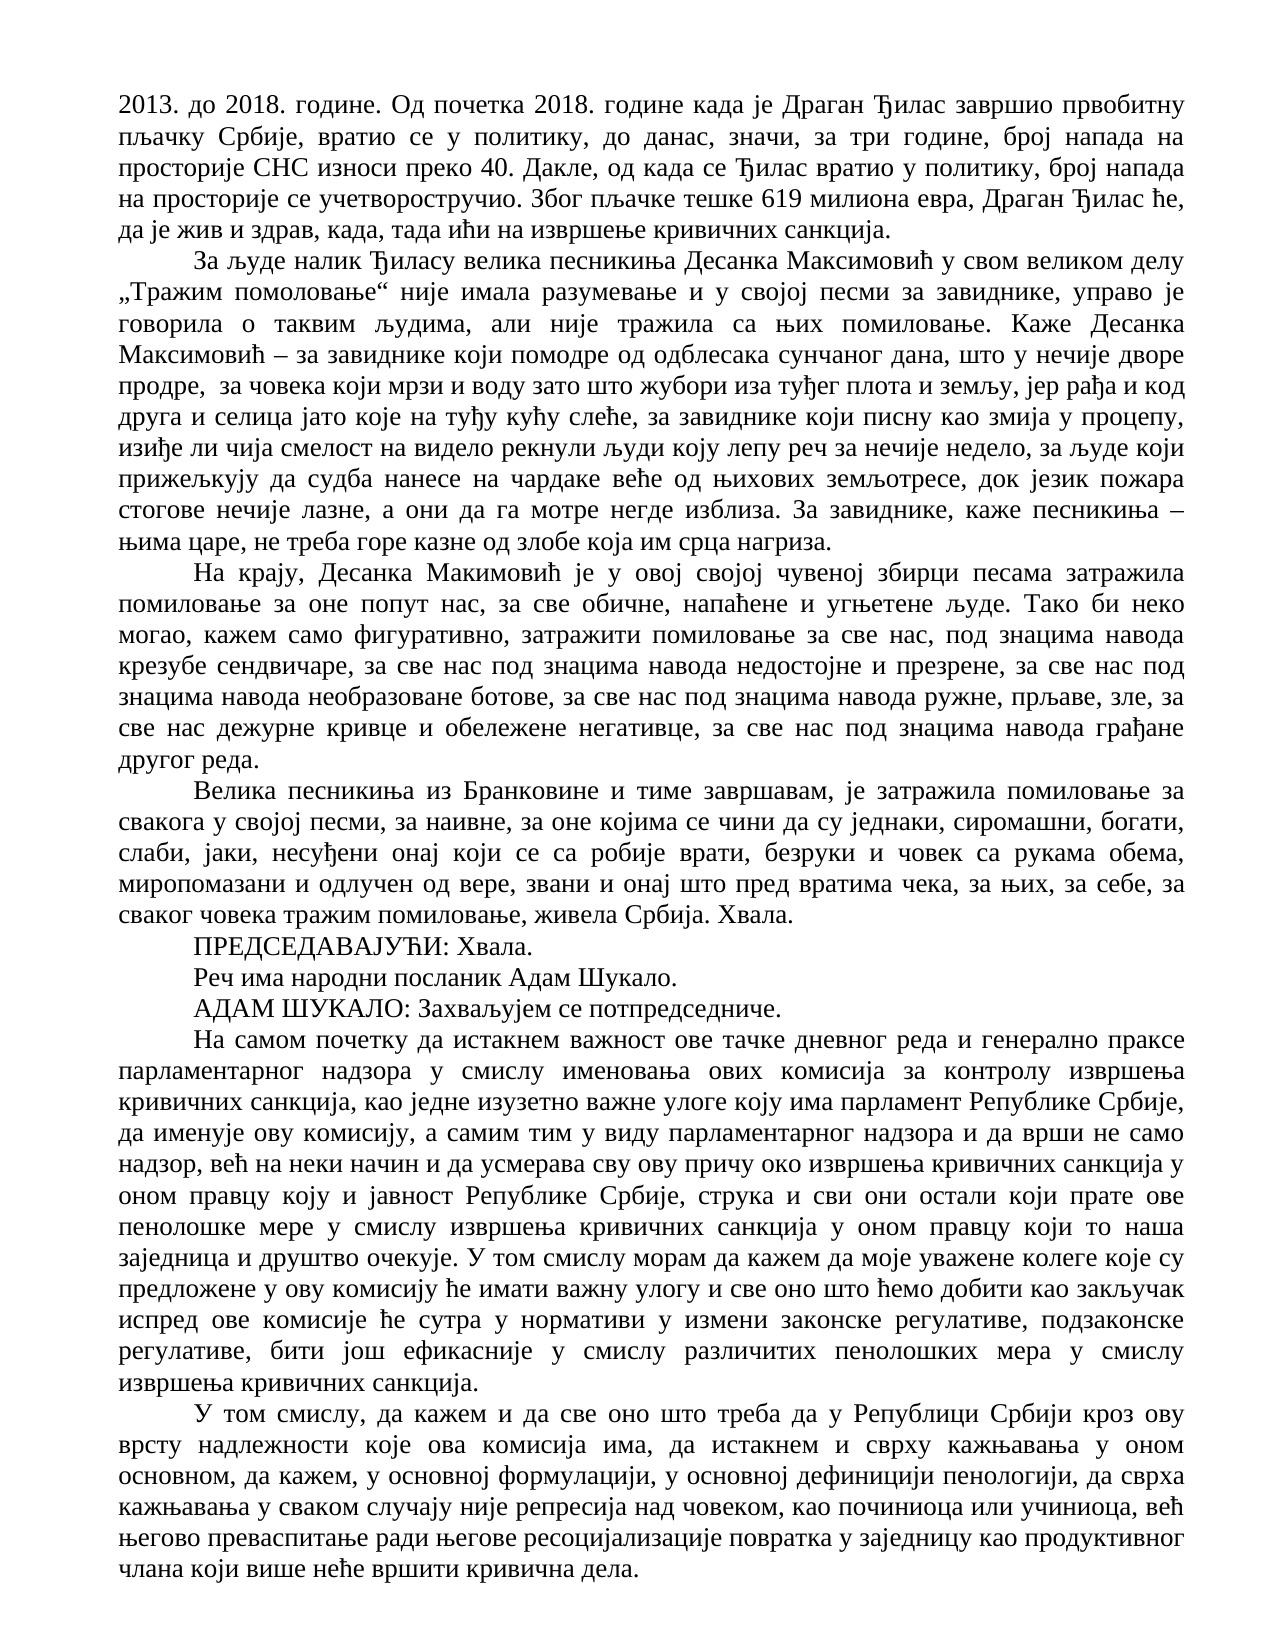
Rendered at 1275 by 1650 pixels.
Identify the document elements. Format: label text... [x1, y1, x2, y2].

text На крају, Десанка Макимовић је у овој својој чувеној збирци песама затражила помиловање за оне попут нас, за све обичне, напаћене и угњетене људе. Тако би неко могао, кажем само фигуративно, затражити помиловање за све нас, под знацима навода крезубе сендвичаре, за све нас под знацима навода недостојне и презрене, за све нас под знацима навода необразоване ботове, за све нас под знацима навода ружне, прљаве, зле, за све нас дежурне кривце и обележене негативце, за све нас под знацима навода грађане другог реда. [118, 556, 1186, 774]
text Велика песникиња из Бранковине и тиме завршавам, је затражила помиловање за свакога у својој песми, за наивне, за оне којима се чини да су једнаки, сиромашни, богати, слаби, јаки, несуђени онај који се са робије врати, безруки и човек са рукама обема, миропомазани и одлучен од вере, звани и онај што пред вратима чека, за њих, за себе, за сваког човека тражим помиловање, живела Србија. Хвала. [118, 774, 1186, 929]
text АДАМ ШУКАЛО: Захваљујем се потпредседниче. [118, 992, 1186, 1023]
text Реч има народни посланик Адам Шукало. [118, 961, 1186, 992]
text ПРЕДСЕДАВАЈУЋИ: Хвала. [118, 929, 1186, 961]
text У том смислу, да кажем и да све оно што треба да у Републици Србији кроз ову врсту надлежности које ова комисија има, да истакнем и сврху кажњавања у оном основном, да кажем, у основној формулацији, у основној дефиницији пенологији, да сврха кажњавања у сваком случају није репресија над човеком, као починиоца или учиниоца, већ његово преваспитање ради његове ресоцијализације повратка у заједницу као продуктивног члана који више неће вршити кривична дела. [118, 1397, 1186, 1584]
text На самом почетку да истакнем важност ове тачке дневног реда и генерално праксе парламентарног надзора у смислу именовања ових комисија за контролу извршења кривичних санкција, као једне изузетно важне улоге коју има парламент Републике Србије, да именује ову комисију, а самим тим у виду парламентарног надзора и да врши не само надзор, већ на неки начин и да усмерава сву ову причу око извршења кривичних санкција у оном правцу коју и јавност Републике Србије, струка и сви они остали који прате ове пенолошке мере у смислу извршења кривичних санкција у оном правцу који то наша заједница и друштво очекује. У том смислу морам да кажем да моје уважене колеге које су предложене у ову комисију ће имати важну улогу и све оно што ћемо добити као закључак испред ове комисије ће сутра у нормативи у измени законске регулативе, подзаконске регулативе, бити још ефикасније у смислу различитих пенолошких мера у смислу извршења кривичних санкција. [118, 1023, 1186, 1397]
text За људе налик Ђиласу велика песникиња Десанка Максимовић у свом великом делу „Тражим помоловање“ није имала разумевање и у својој песми за завиднике, управо је говорила о таквим људима, али није тражила са њих помиловање. Каже Десанка Максимовић – за завиднике који помодре од одблесака сунчаног дана, што у нечије дворе продре, за човека који мрзи и воду зато што жубори иза туђег плота и земљу, јер рађа и код друга и селица јато које на туђу кућу слеће, за завиднике који писну као змија у процепу, изиђе ли чија смелост на видело рекнули људи коју лепу реч за нечије недело, за људе који прижељкују да судба нанесе на чардаке веће од њихових земљотресе, док језик пожара стогове нечије лазне, а они да га мотре негде изблиза. За завиднике, каже песникиња – њима царе, не треба горе казне од злобе која им срца нагриза. [118, 244, 1186, 556]
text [118, 89, 1186, 244]
